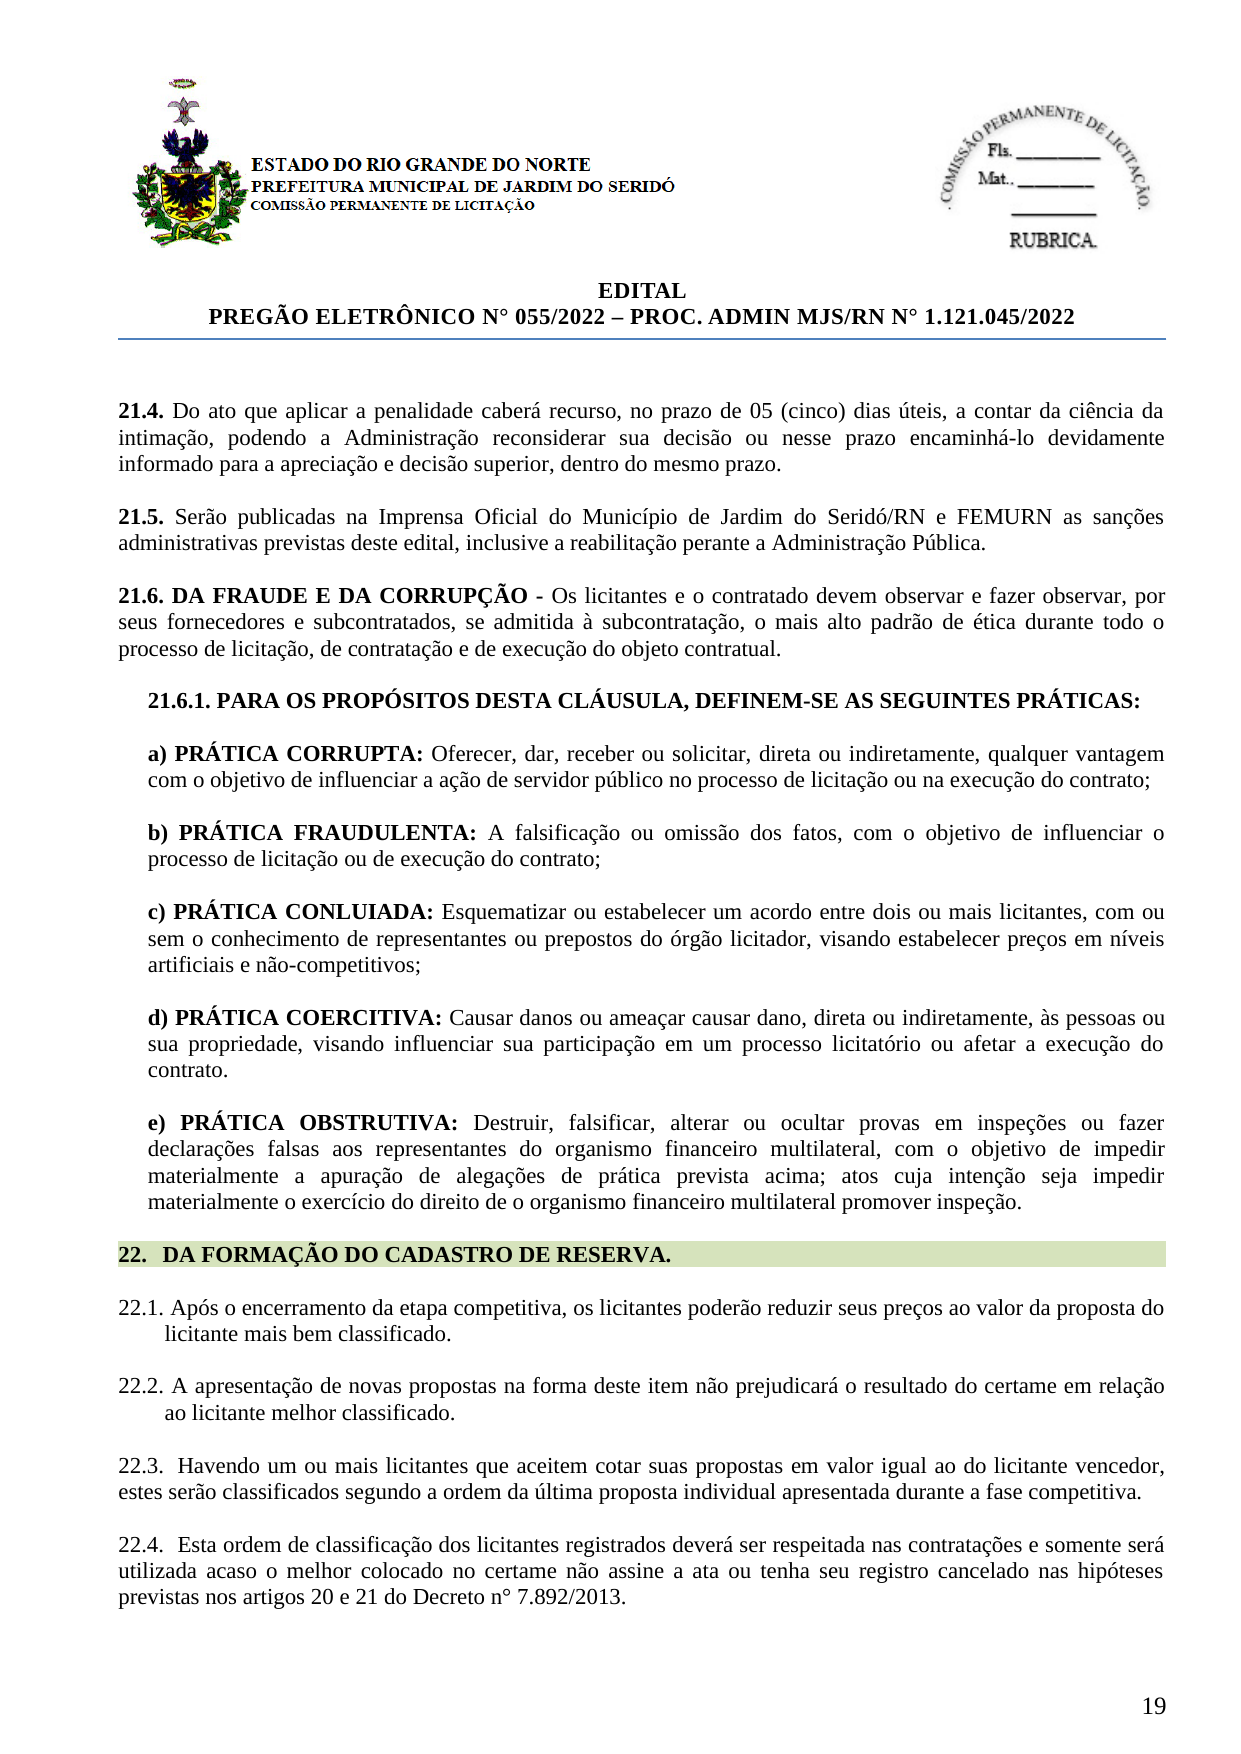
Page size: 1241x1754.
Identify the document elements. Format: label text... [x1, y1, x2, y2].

text e) PRÁTICA OBSTRUTIVA: Destruir, falsificar, alterar ou ocultar provas em inspeções ou fazer declarações falsas aos representantes do organismo financeiro multilateral, com o objetivo de impedir materialmente a apuração de alegações de prática prevista acima; atos cuja intenção seja impedir materialmente o exercício do direito de o organismo financeiro multilateral promover inspeção. [148, 1109, 1166, 1214]
text b) PRÁTICA FRAUDULENTA: A falsificação ou omissão dos fatos, com o objetivo de influenciar o processo de licitação ou de execução do contrato; [148, 819, 1166, 872]
list A apresentação de novas propostas na forma deste item não prejudicará o resultado do certame em relação ao licitante melhor classificado. [118, 1373, 1166, 1425]
text c) PRÁTICA CONLUIADA: Esquematizar ou estabelecer um acordo entre dois ou mais licitantes, com ou sem o conhecimento de representantes ou prepostos do órgão licitador, visando estabelecer preços em níveis artificiais e não-competitivos; [148, 898, 1166, 977]
text 21.4. Do ato que aplicar a penalidade caberá recurso, no prazo de 05 (cinco) dias úteis, a contar da ciência da intimação, podendo a Administração reconsiderar sua decisão ou nesse prazo encaminhá-lo devidamente informado para a apreciação e decisão superior, dentro do mesmo prazo. [118, 397, 1166, 477]
text 21.5. Serão publicadas na Imprensa Oficial do Município de Jardim do Seridó/RN e FEMURN as sanções administrativas previstas deste edital, inclusive a reabilitação perante a Administração Pública. [118, 503, 1166, 556]
list Após o encerramento da etapa competitiva, os licitantes poderão reduzir seus preços ao valor da proposta do licitante mais bem classificado. [118, 1293, 1166, 1346]
text 21.6. DA FRAUDE E DA CORRUPÇÃO - Os licitantes e o contratado devem observar e fazer observar, por seus fornecedores e subcontratados, se admitida à subcontratação, o mais alto padrão de ética durante todo o processo de licitação, de contratação e de execução do objeto contratual. [118, 582, 1166, 661]
text 21.6.1. PARA OS PROPÓSITOS DESTA CLÁUSULA, DEFINEM-SE AS SEGUINTES PRÁTICAS: [148, 687, 1166, 714]
list Esta ordem de classificação dos licitantes registrados deverá ser respeitada nas contratações e somente será utilizada acaso o melhor colocado no certame não assine a ata ou tenha seu registro cancelado nas hipóteses previstas nos artigos 20 e 21 do Decreto n° 7.892/2013. [118, 1531, 1166, 1610]
list Havendo um ou mais licitantes que aceitem cotar suas propostas em valor igual ao do licitante vencedor, estes serão classificados segundo a ordem da última proposta individual apresentada durante a fase competitiva. [118, 1452, 1166, 1504]
list DA FORMAÇÃO DO CADASTRO DE RESERVA. [118, 1241, 1166, 1267]
picture [127, 73, 744, 251]
text a) PRÁTICA CORRUPTA: Oferecer, dar, receber ou solicitar, direta ou indiretamente, qualquer vantagem com o objetivo de influenciar a ação de servidor público no processo de licitação ou na execução do contrato; [148, 740, 1166, 793]
picture [935, 65, 1167, 266]
text d) PRÁTICA COERCITIVA: Causar danos ou ameaçar causar dano, direta ou indiretamente, às pessoas ou sua propriedade, visando influenciar sua participação em um processo licitatório ou afetar a execução do contrato. [148, 1004, 1166, 1083]
